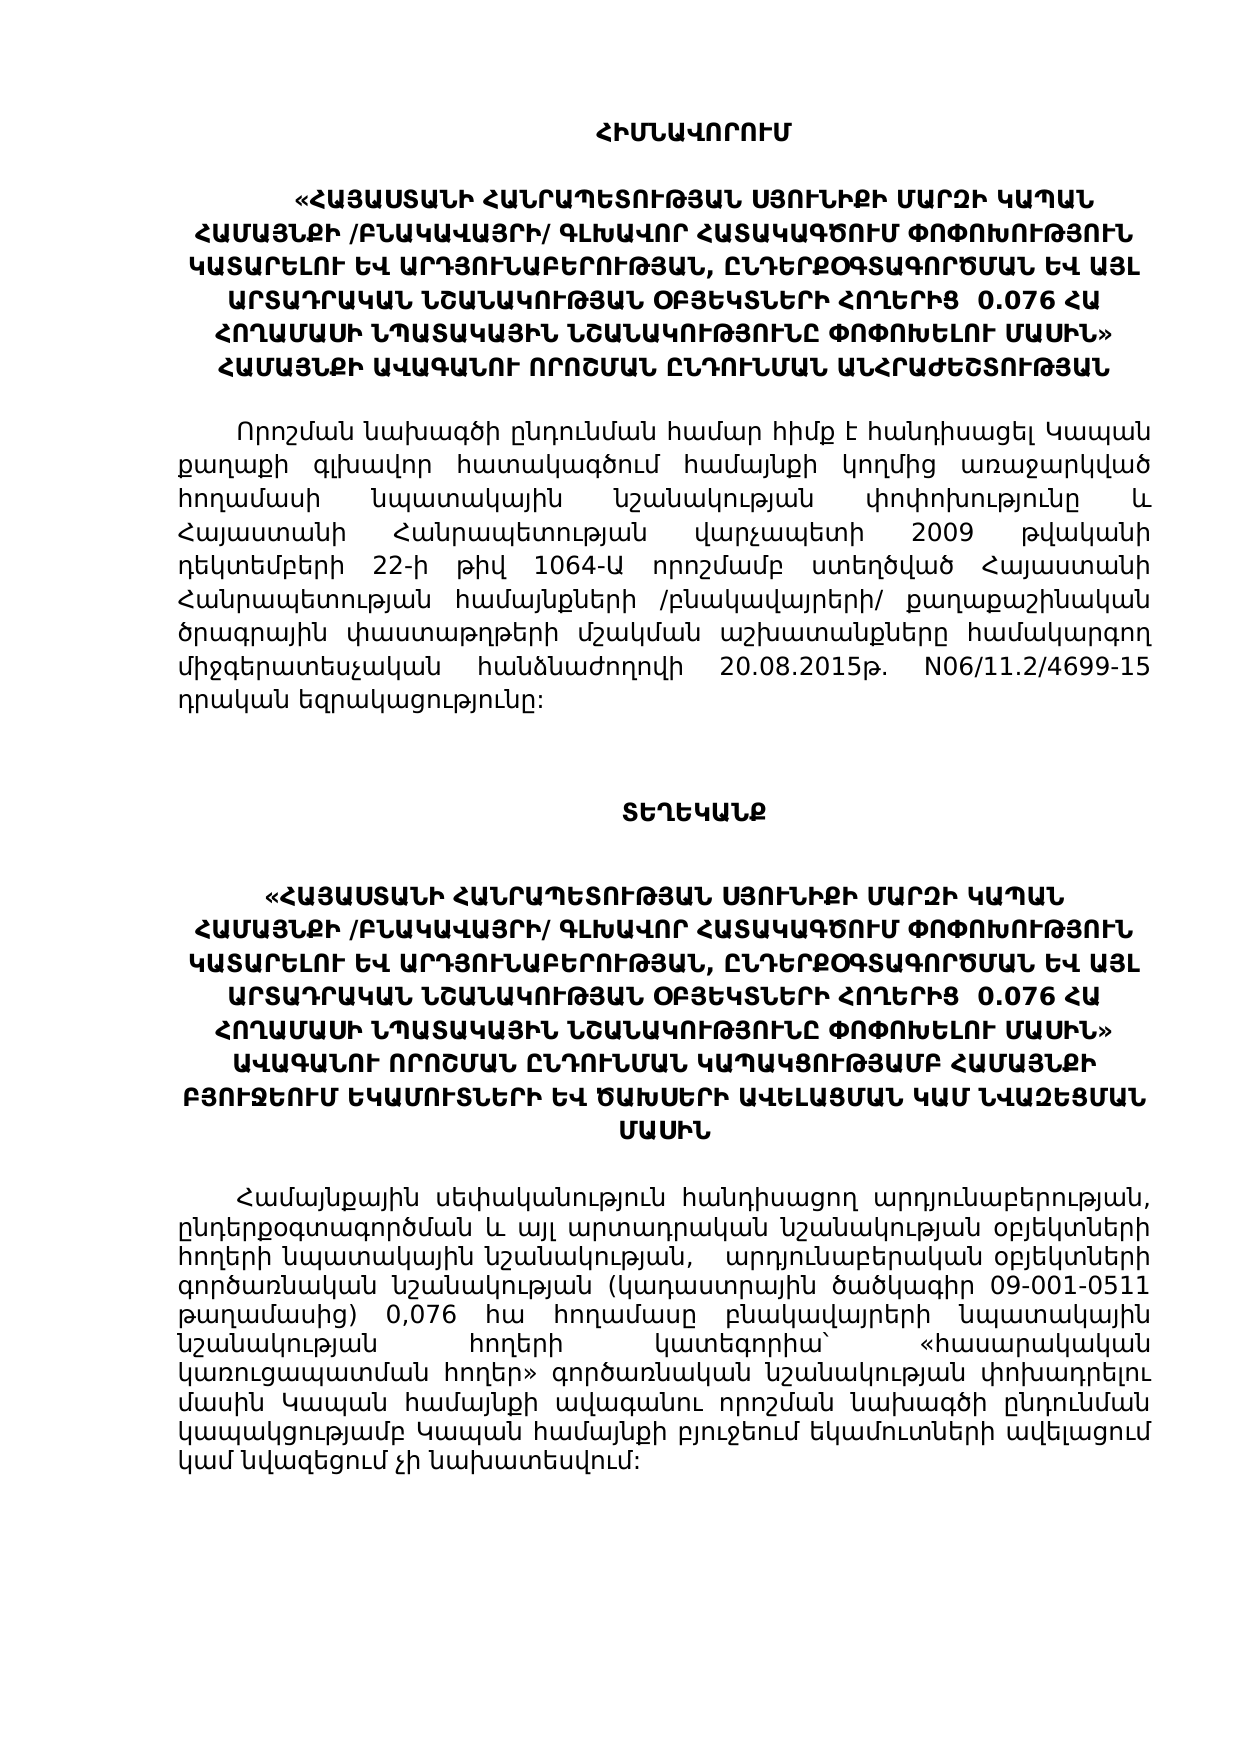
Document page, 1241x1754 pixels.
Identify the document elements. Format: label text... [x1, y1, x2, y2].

text «ՀԱՅԱՍՏԱՆԻ ՀԱՆՐԱՊԵՏՈՒԹՅԱՆ ՍՅՈՒՆԻՔԻ ՄԱՐԶԻ ԿԱՊԱՆ ՀԱՄԱՅՆՔԻ /ԲՆԱԿԱՎԱՅՐԻ/ ԳԼԽԱՎՈՐ ՀԱՏԱԿԱԳԾՈՒՄ ՓՈՓՈԽՈՒԹՅՈՒՆ ԿԱՏԱՐԵԼՈՒ ԵՎ ԱՐԴՅՈՒՆԱԲԵՐՈՒԹՅԱՆ, ԸՆԴԵՐՔՕԳՏԱԳՈՐԾՄԱՆ ԵՎ ԱՅԼ ԱՐՏԱԴՐԱԿԱՆ ՆՇԱՆԱԿՈՒԹՅԱՆ ՕԲՅԵԿՏՆԵՐԻ ՀՈՂԵՐԻՑ 0.076 ՀԱ ՀՈՂԱՄԱՍԻ ՆՊԱՏԱԿԱՅԻՆ ՆՇԱՆԱԿՈՒԹՅՈՒՆԸ ՓՈՓՈԽԵԼՈՒ ՄԱՍԻՆ» ԱՎԱԳԱՆՈՒ ՈՐՈՇՄԱՆ ԸՆԴՈՒՆՄԱՆ ԿԱՊԱԿՑՈՒԹՅԱՄԲ ՀԱՄԱՅՆՔԻ ԲՅՈՒՋԵՈՒՄ ԵԿԱՄՈՒՏՆԵՐԻ ԵՎ ԾԱԽՍԵՐԻ ԱՎԵԼԱՑՄԱՆ ԿԱՄ ՆՎԱԶԵՑՄԱՆ ՄԱՍԻՆ [177, 882, 1152, 1146]
text Որոշման նախագծի ընդունման համար հիմք է հանդիսացել Կապան քաղաքի գլխավոր հատակագծում համայնքի կողմից առաջարկված հողամասի նպատակային նշանակության փոփոխությունը և Հայաստանի Հանրապետության վարչապետի 2009 թվականի դեկտեմբերի 22-ի թիվ 1064-Ա որոշմամբ ստեղծված Հայաստանի Հանրապետության համայնքների /բնակավայրերի/ քաղաքաշինական ծրագրային փաստաթղթերի մշակման աշխատանքները համակարգող միջգերատեսչական հանձնաժողովի 20.08.2015թ. N06/11.2/4699-15 դրական եզրակացությունը: [177, 417, 1152, 714]
text ՀԻՄՆԱՎՈՐՈՒՄ [177, 118, 1152, 147]
text Համայնքային սեփականություն հանդիսացող արդյունաբերության, ընդերքօգտագործման և այլ արտադրական նշանակության օբյեկտների հողերի նպատակային նշանակության, արդյունաբերական օբյեկտների գործառնական նշանակության (կադաստրային ծածկագիր 09-001-0511 թաղամասից) 0,076 հա հողամասը բնակավայրերի նպատակային նշանակության հողերի կատեգորիա՝ «հասարակական կառուցապատման հողեր» գործառնական նշանակության փոխադրելու մասին Կապան համայնքի ավագանու որոշման նախագծի ընդունման կապակցությամբ Կապան համայնքի բյուջեում եկամուտների ավելացում կամ նվազեցում չի նախատեսվում: [177, 1183, 1152, 1475]
text ՏԵՂԵԿԱՆՔ [177, 798, 1152, 827]
text «ՀԱՅԱՍՏԱՆԻ ՀԱՆՐԱՊԵՏՈՒԹՅԱՆ ՍՅՈՒՆԻՔԻ ՄԱՐԶԻ ԿԱՊԱՆ ՀԱՄԱՅՆՔԻ /ԲՆԱԿԱՎԱՅՐԻ/ ԳԼԽԱՎՈՐ ՀԱՏԱԿԱԳԾՈՒՄ ՓՈՓՈԽՈՒԹՅՈՒՆ ԿԱՏԱՐԵԼՈՒ ԵՎ ԱՐԴՅՈՒՆԱԲԵՐՈՒԹՅԱՆ, ԸՆԴԵՐՔՕԳՏԱԳՈՐԾՄԱՆ ԵՎ ԱՅԼ ԱՐՏԱԴՐԱԿԱՆ ՆՇԱՆԱԿՈՒԹՅԱՆ ՕԲՅԵԿՏՆԵՐԻ ՀՈՂԵՐԻՑ 0.076 ՀԱ ՀՈՂԱՄԱՍԻ ՆՊԱՏԱԿԱՅԻՆ ՆՇԱՆԱԿՈՒԹՅՈՒՆԸ ՓՈՓՈԽԵԼՈՒ ՄԱՍԻՆ» ՀԱՄԱՅՆՔԻ ԱՎԱԳԱՆՈՒ ՈՐՈՇՄԱՆ ԸՆԴՈՒՆՄԱՆ ԱՆՀՐԱԺԵՇՏՈՒԹՅԱՆ [177, 185, 1152, 382]
